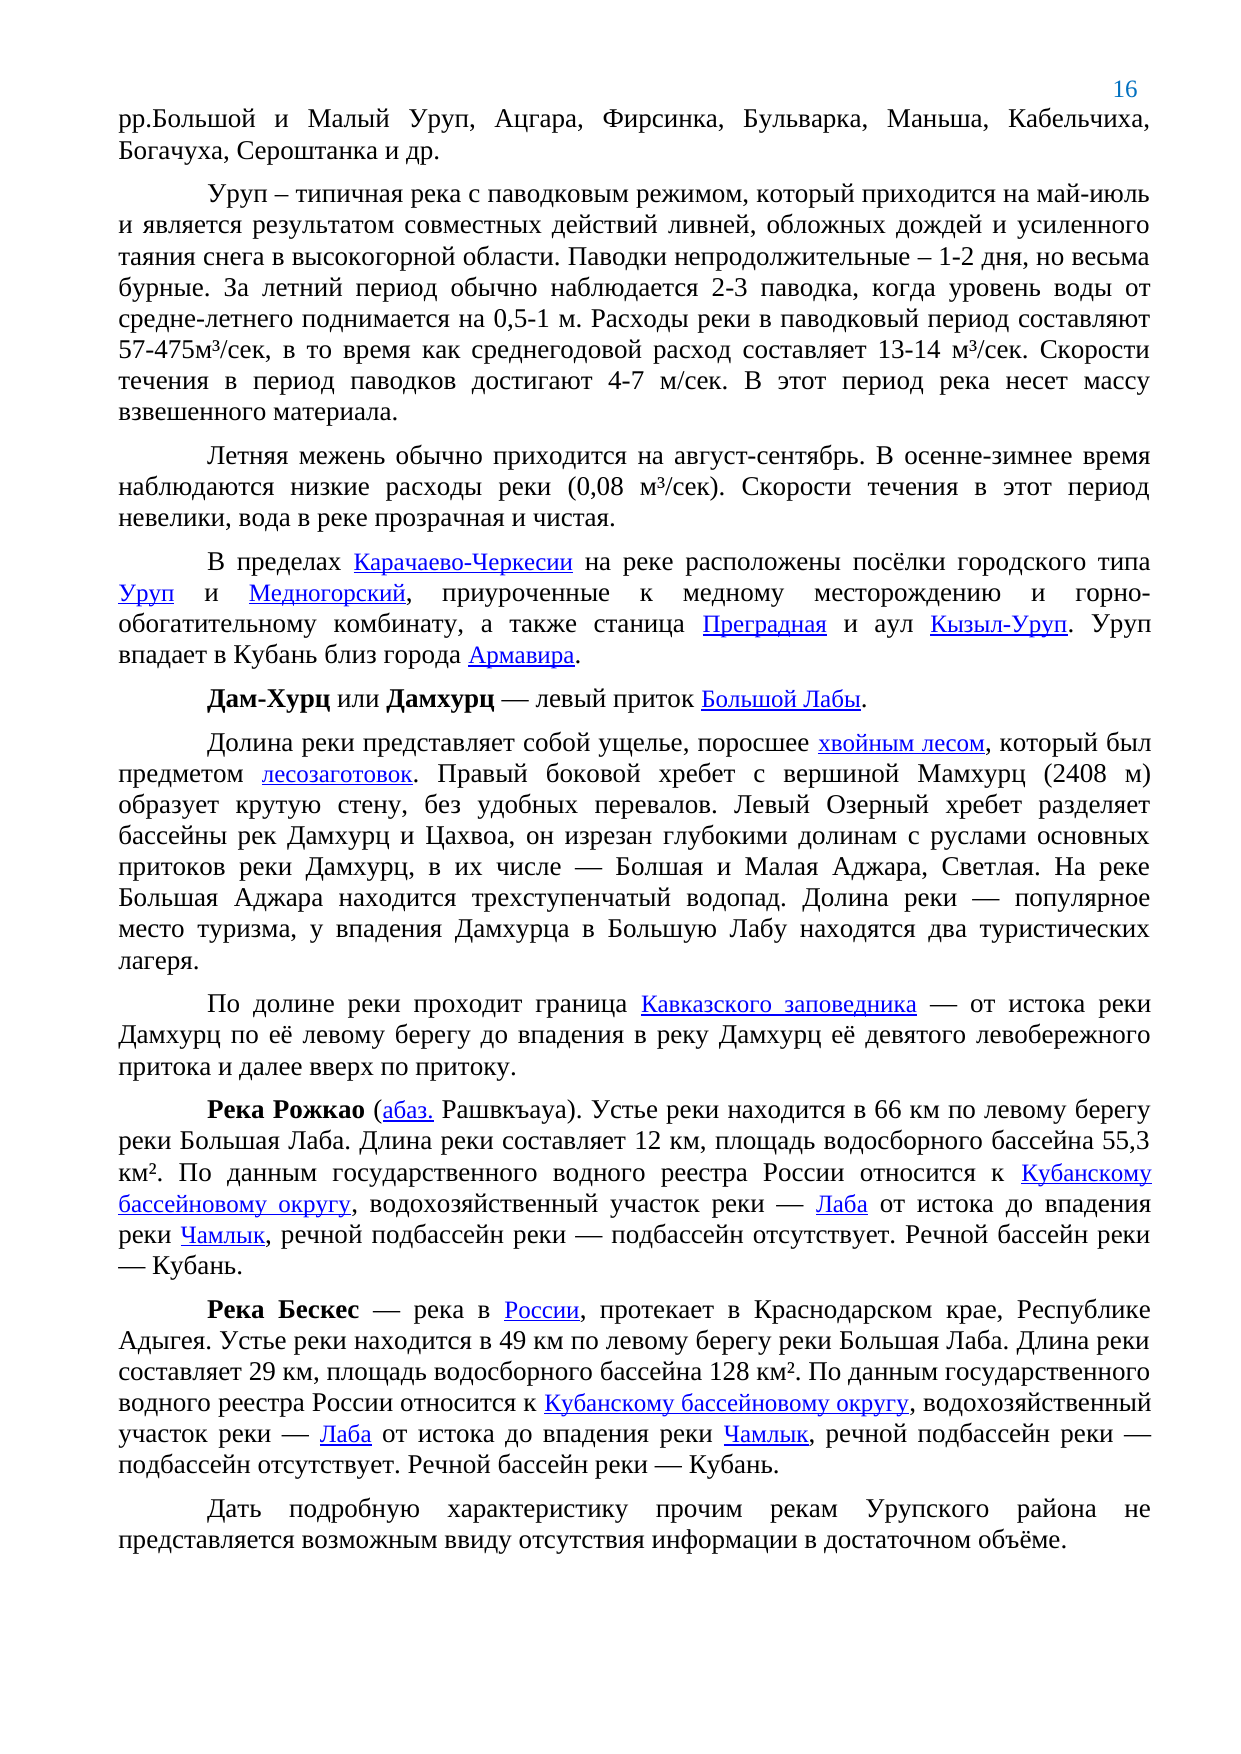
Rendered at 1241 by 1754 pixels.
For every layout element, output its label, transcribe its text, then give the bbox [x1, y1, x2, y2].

text Река Бескес — река в России, протекает в Краснодарском крае, Республике Адыгея. Устье реки находится в 49 км по левому берегу реки Большая Лаба. Длина реки составляет 29 км, площадь водосборного бассейна 128 км². По данным государственного водного реестра России относится к Кубанскому бассейновому округу, водохозяйственный участок реки — Лаба от истока до впадения реки Чамлык, речной подбассейн реки — подбассейн отсутствует. Речной бассейн реки — Кубань. [118, 1293, 1152, 1479]
text По долине реки проходит граница Кавказского заповедника — от истока реки Дамхурц по её левому берегу до впадения в реку Дамхурц её девятого левобережного притока и далее вверх по притоку. [118, 987, 1152, 1081]
text Долина реки представляет собой ущелье, поросшее хвойным лесом, который был предметом лесозаготовок. Правый боковой хребет с вершиной Мамхурц (2408 м) образует крутую стену, без удобных перевалов. Левый Озерный хребет разделяет бассейны рек Дамхурц и Цахвоа, он изрезан глубокими долинам с руслами основных притоков реки Дамхурц, в их числе — Болшая и Малая Аджара, Светлая. На реке Большая Аджара находится трехступенчатый водопад. Долина реки — популярное место туризма, у впадения Дамхурца в Большую Лабу находятся два туристических лагеря. [118, 726, 1152, 975]
text Дам-Хурц или Дамхурц — левый приток Большой Лабы. [118, 682, 1152, 713]
text Летняя межень обычно приходится на август-сентябрь. В осенне-зимнее время наблюдаются низкие расходы реки (0,08 м³/сек). Скорости течения в этот период невелики, вода в реке прозрачная и чистая. [118, 439, 1152, 532]
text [118, 103, 1152, 165]
text Дать подробную характеристику прочим рекам Урупского района не представляется возможным ввиду отсутствия информации в достаточном объёме. [118, 1492, 1152, 1554]
text В пределах Карачаево-Черкесии на реке расположены посёлки городского типа Уруп и Медногорский, приуроченные к медному месторождению и горно-обогатительному комбинату, а также станица Преградная и аул Кызыл-Уруп. Уруп впадает в Кубань близ города Армавира. [118, 545, 1152, 669]
text Река Рожкао (абаз. Рашвкъауа). Устье реки находится в 66 км по левому берегу реки Большая Лаба. Длина реки составляет 12 км, площадь водосборного бассейна 55,3 км². По данным государственного водного реестра России относится к Кубанскому бассейновому округу, водохозяйственный участок реки — Лаба от истока до впадения реки Чамлык, речной подбассейн реки — подбассейн отсутствует. Речной бассейн реки — Кубань. [118, 1093, 1152, 1280]
text Уруп – типичная река с паводковым режимом, который приходится на май-июль и является результатом совместных действий ливней, обложных дождей и усиленного таяния снега в высокогорной области. Паводки непродолжительные – 1-2 дня, но весьма бурные. За летний период обычно наблюдается 2-3 паводка, когда уровень воды от средне-летнего поднимается на 0,5-1 м. Расходы реки в паводковый период составляют 57-475м³/сек, в то время как среднегодовой расход составляет 13-14 м³/сек. Скорости течения в период паводков достигают 4-7 м/сек. В этот период река несет массу взвешенного материала. [118, 177, 1152, 427]
